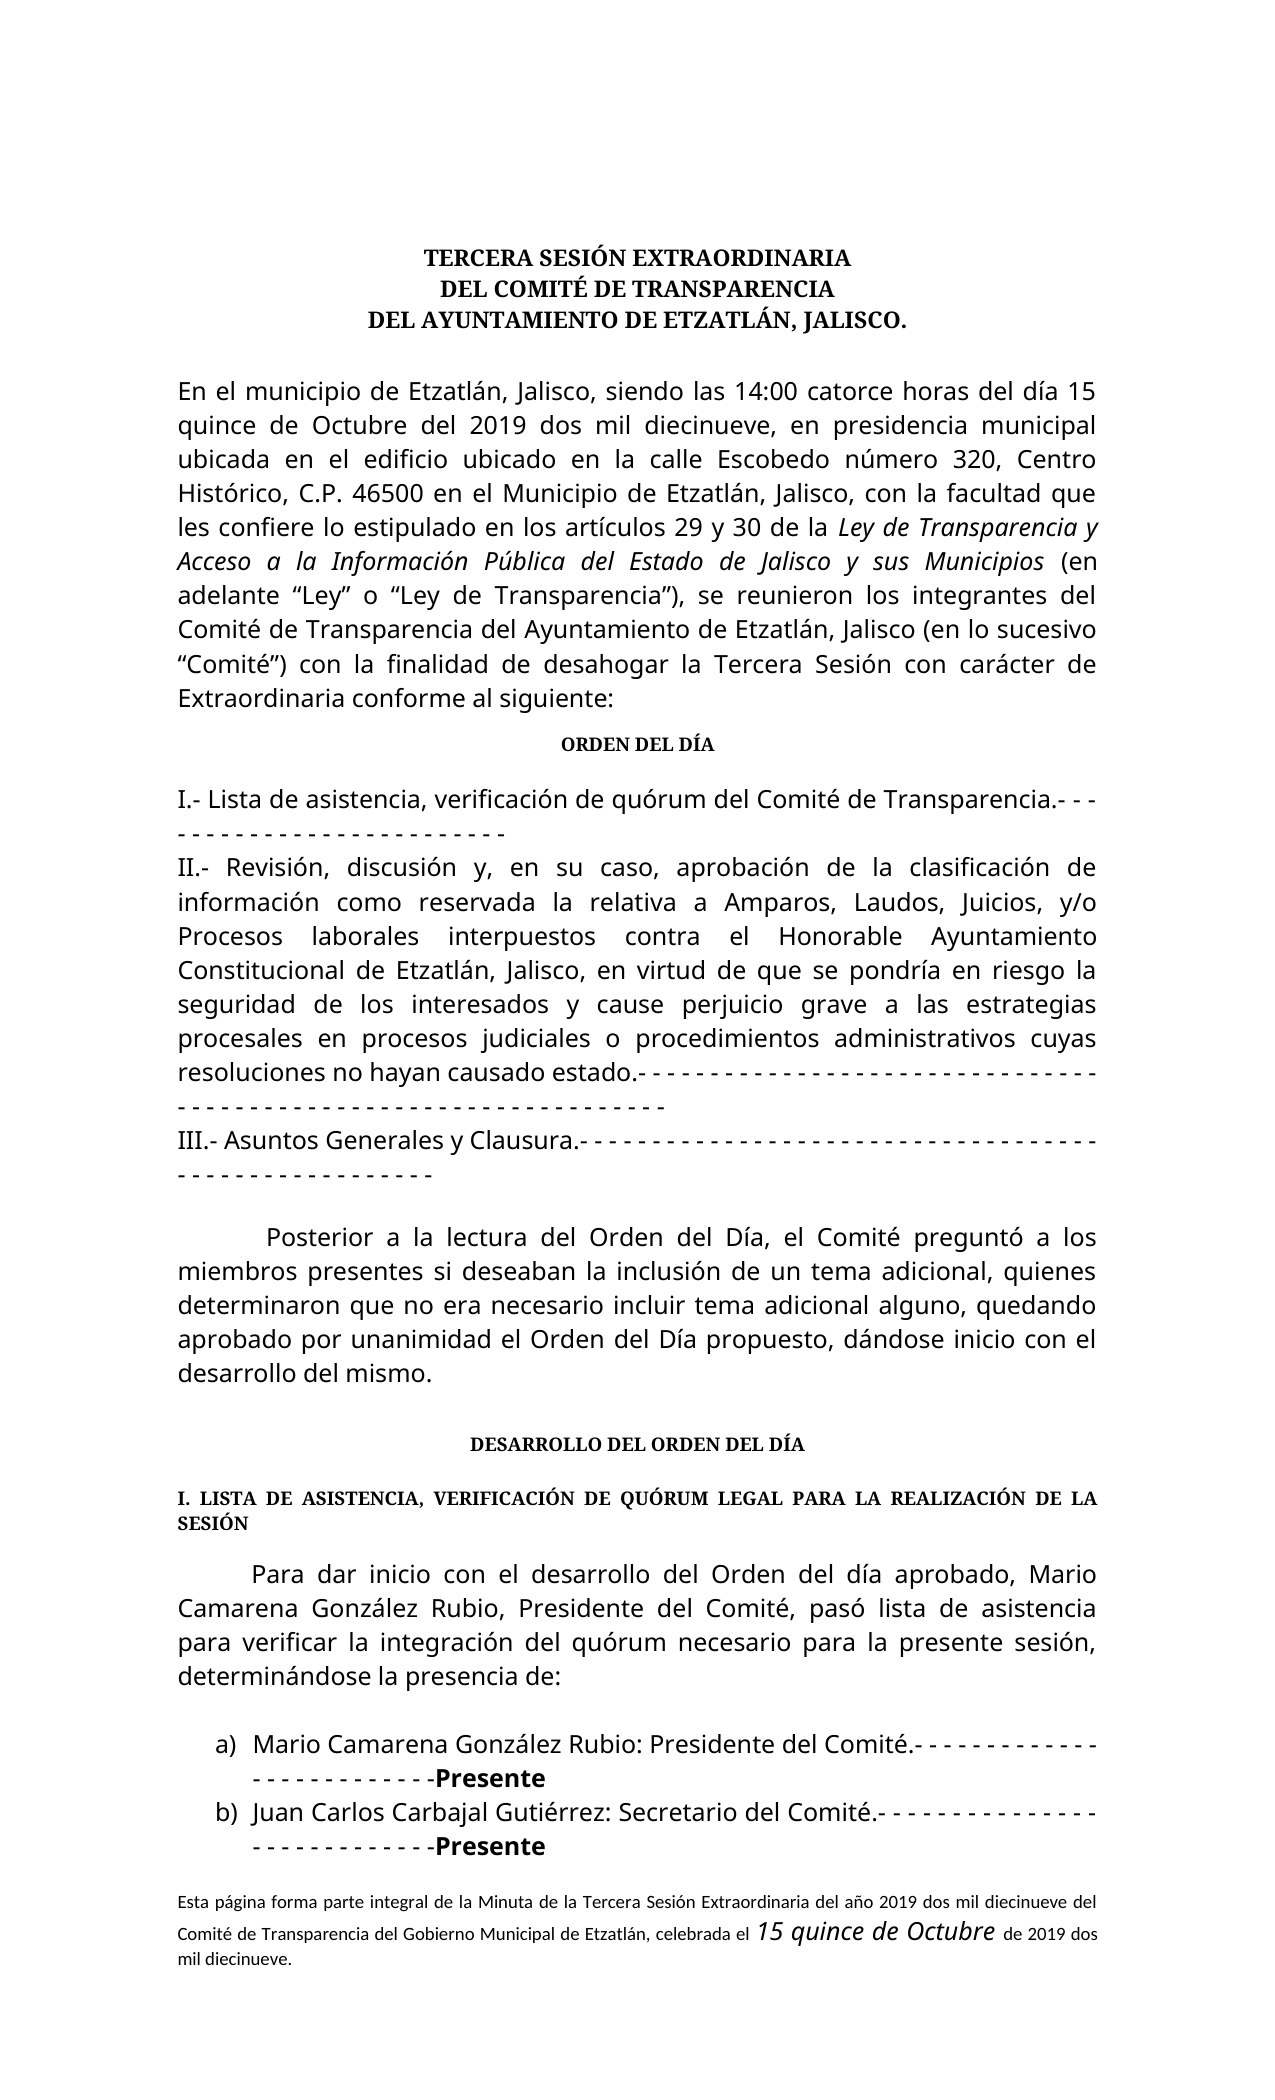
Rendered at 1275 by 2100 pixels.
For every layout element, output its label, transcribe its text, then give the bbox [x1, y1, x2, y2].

text En el municipio de Etzatlán, Jalisco, siendo las 14:00 catorce horas del día 15 quince de Octubre del 2019 dos mil diecinueve, en presidencia municipal ubicada en el edificio ubicado en la calle Escobedo número 320, Centro Histórico, C.P. 46500 en el Municipio de Etzatlán, Jalisco, con la facultad que les confiere lo estipulado en los artículos 29 y 30 de la Ley de Transparencia y Acceso a la Información Pública del Estado de Jalisco y sus Municipios (en adelante “Ley” o “Ley de Transparencia”), se reunieron los integrantes del Comité de Transparencia del Ayuntamiento de Etzatlán, Jalisco (en lo sucesivo “Comité”) con la finalidad de desahogar la Tercera Sesión con carácter de Extraordinaria conforme al siguiente: [177, 374, 1098, 714]
text DESARROLLO DEL ORDEN DEL DÍA [177, 1431, 1098, 1457]
text Para dar inicio con el desarrollo del Orden del día aprobado, Mario Camarena González Rubio, Presidente del Comité, pasó lista de asistencia para verificar la integración del quórum necesario para la presente sesión, determinándose la presencia de: [177, 1557, 1098, 1693]
text ORDEN DEL DÍA [177, 731, 1098, 757]
list Juan Carlos Carbajal Gutiérrez: Secretario del Comité.- - - - - - - - - - - - - - - - - - - - - - - - - - - -Presente [215, 1795, 1098, 1863]
text I. LISTA DE ASISTENCIA, VERIFICACIÓN DE QUÓRUM LEGAL PARA LA REALIZACIÓN DE LA SESIÓN [177, 1485, 1098, 1536]
list Mario Camarena González Rubio: Presidente del Comité.- - - - - - - - - - - - - - - - - - - - - - - - - -Presente [215, 1727, 1098, 1795]
text II.- Revisión, discusión y, en su caso, aprobación de la clasificación de información como reservada la relativa a Amparos, Laudos, Juicios, y/o Procesos laborales interpuestos contra el Honorable Ayuntamiento Constitucional de Etzatlán, Jalisco, en virtud de que se pondría en riesgo la seguridad de los interesados y cause perjuicio grave a las estrategias procesales en procesos judiciales o procedimientos administrativos cuyas resoluciones no hayan causado estado.- - - - - - - - - - - - - - - - - - - - - - - - - - - - - - - - - - - - - - - - - - - - - - - - - - - - - - - - - - - - - - - - - - [177, 850, 1098, 1123]
text Posterior a la lectura del Orden del Día, el Comité preguntó a los miembros presentes si deseaban la inclusión de un tema adicional, quienes determinaron que no era necesario incluir tema adicional alguno, quedando aprobado por unanimidad el Orden del Día propuesto, dándose inicio con el desarrollo del mismo. [177, 1219, 1098, 1390]
text DEL AYUNTAMIENTO DE ETZATLÁN, JALISCO. [177, 304, 1098, 336]
text III.- Asuntos Generales y Clausura.- - - - - - - - - - - - - - - - - - - - - - - - - - - - - - - - - - - - - - - - - - - - - - - - - - - - - - [177, 1123, 1098, 1191]
text TERCERA SESIÓN EXTRAORDINARIA [177, 242, 1098, 273]
text I.- Lista de asistencia, verificación de quórum del Comité de Transparencia.- - - - - - - - - - - - - - - - - - - - - - - - - - [177, 782, 1098, 850]
text DEL COMITÉ DE TRANSPARENCIA [177, 273, 1098, 304]
